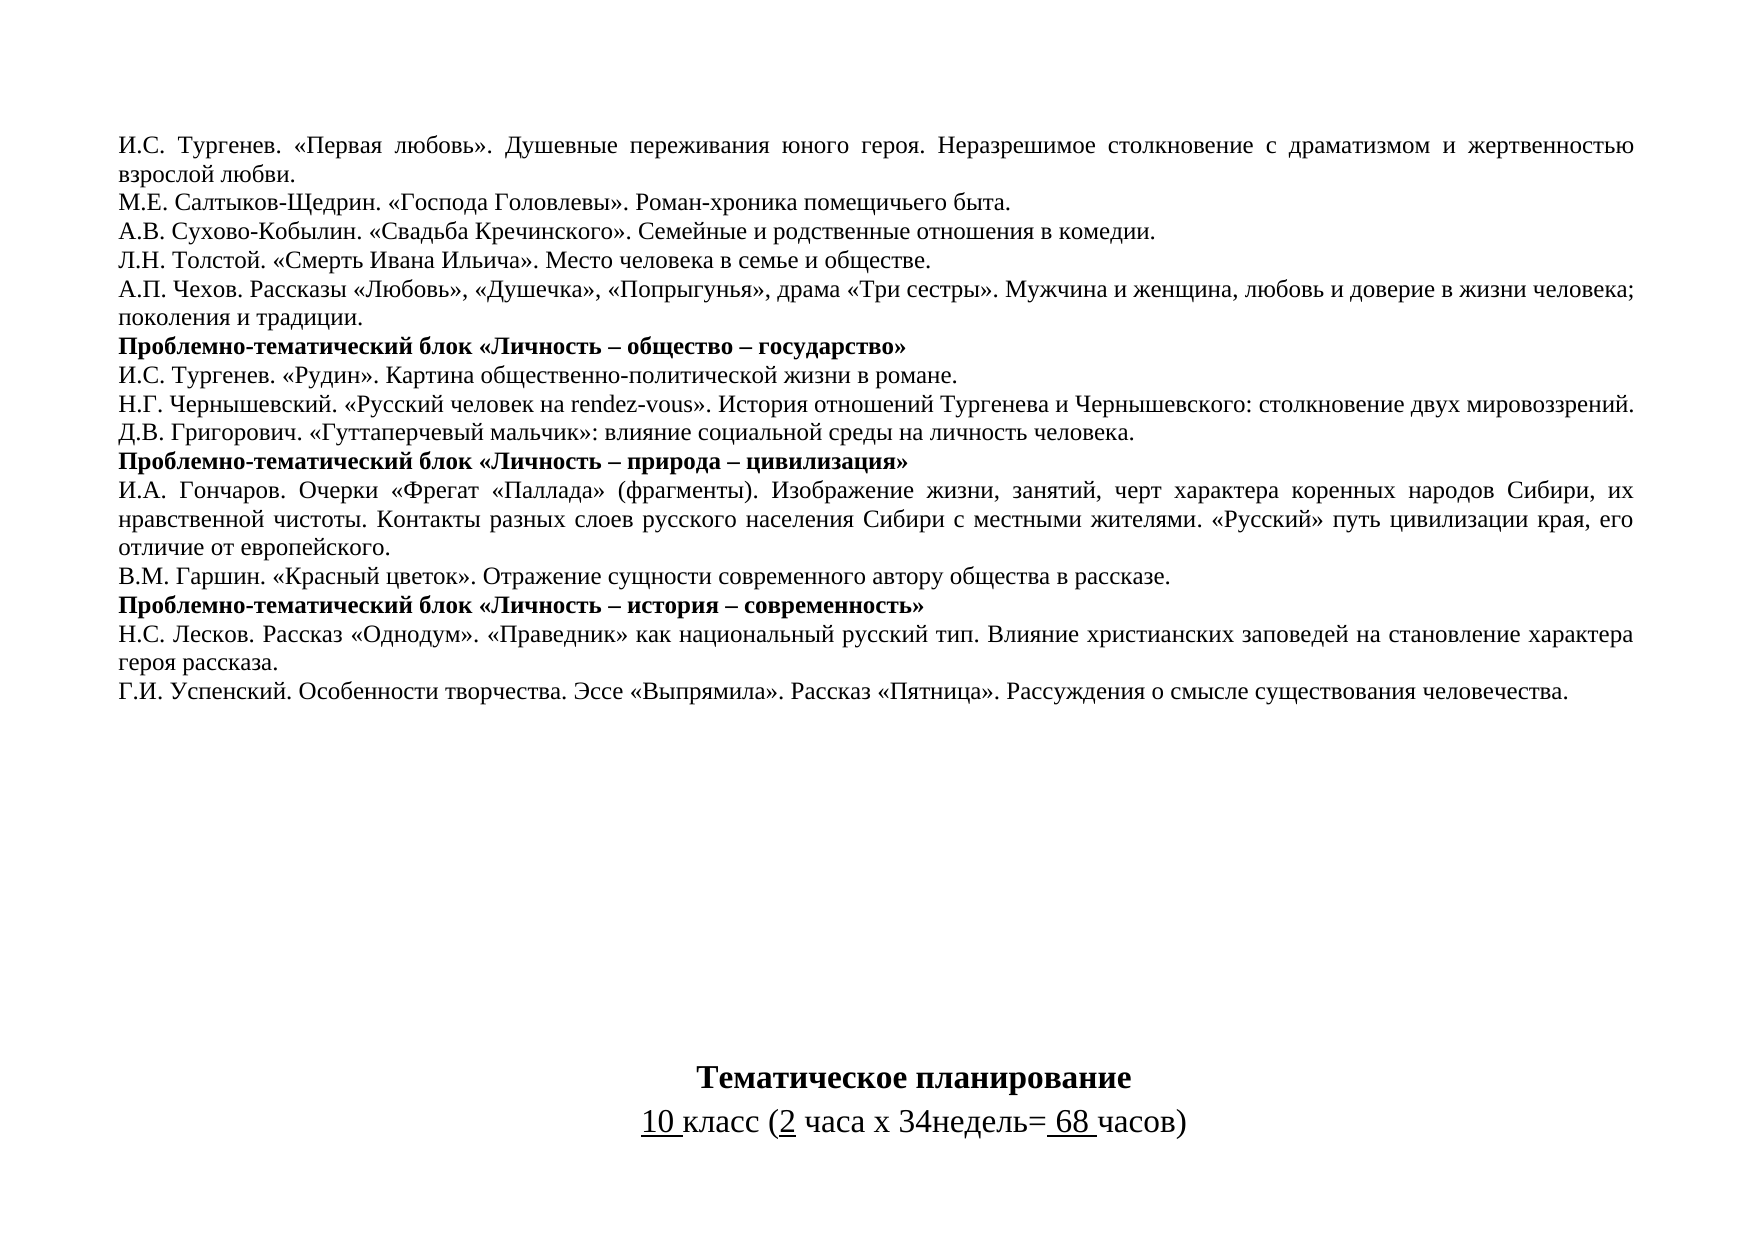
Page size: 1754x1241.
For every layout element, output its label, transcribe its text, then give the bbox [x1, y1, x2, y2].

text Л.Н. Толстой. «Смерть Ивана Ильича». Место человека в семье и обществе. [118, 245, 1636, 274]
text М.Е. Салтыков-Щедрин. «Господа Головлевы». Роман-хроника помещичьего быта. [118, 187, 1636, 216]
text И.А. Гончаров. Очерки «Фрегат «Паллада» (фрагменты). Изображение жизни, занятий, черт характера коренных народов Сибири, их нравственной чистоты. Контакты разных слоев русского населения Сибири с местными жителями. «Русский» путь цивилизации края, его отличие от европейского. [118, 475, 1636, 561]
text А.В. Сухово-Кобылин. «Свадьба Кречинского». Семейные и родственные отношения в комедии. [118, 216, 1636, 245]
text В.М. Гаршин. «Красный цветок». Отражение сущности современного автору общества в рассказе. [118, 561, 1636, 590]
text Н.С. Лесков. Рассказ «Однодум». «Праведник» как национальный русский тип. Влияние христианских заповедей на становление характера героя рассказа. [118, 619, 1636, 676]
text А.П. Чехов. Рассказы «Любовь», «Душечка», «Попрыгунья», драма «Три сестры». Мужчина и женщина, любовь и доверие в жизни человека; поколения и традиции. [118, 274, 1636, 331]
text Проблемно-тематический блок «Личность – природа – цивилизация» [118, 446, 1636, 475]
text Проблемно-тематический блок «Личность – общество – государство» [118, 331, 1636, 360]
text Г.И. Успенский. Особенности творчества. Эссе «Выпрямила». Рассказ «Пятница». Рассуждения о смысле существования человечества. [118, 676, 1636, 705]
text 10 класс (2 часа х 34недель= 68 часов) [118, 1102, 1636, 1140]
text Н.Г. Чернышевский. «Русский человек на rendez-vous». История отношений Тургенева и Чернышевского: столкновение двух мировоззрений. [118, 389, 1636, 417]
text Тематическое планирование [118, 1058, 1636, 1096]
text Проблемно-тематический блок «Личность – история – современность» [118, 590, 1636, 619]
text И.С. Тургенев. «Рудин». Картина общественно-политической жизни в романе. [118, 360, 1636, 389]
text И.С. Тургенев. «Первая любовь». Душевные переживания юного героя. Неразрешимое столкновение с драматизмом и жертвенностью взрослой любви. [118, 130, 1636, 187]
text Д.В. Григорович. «Гуттаперчевый мальчик»: влияние социальной среды на личность человека. [118, 417, 1636, 446]
